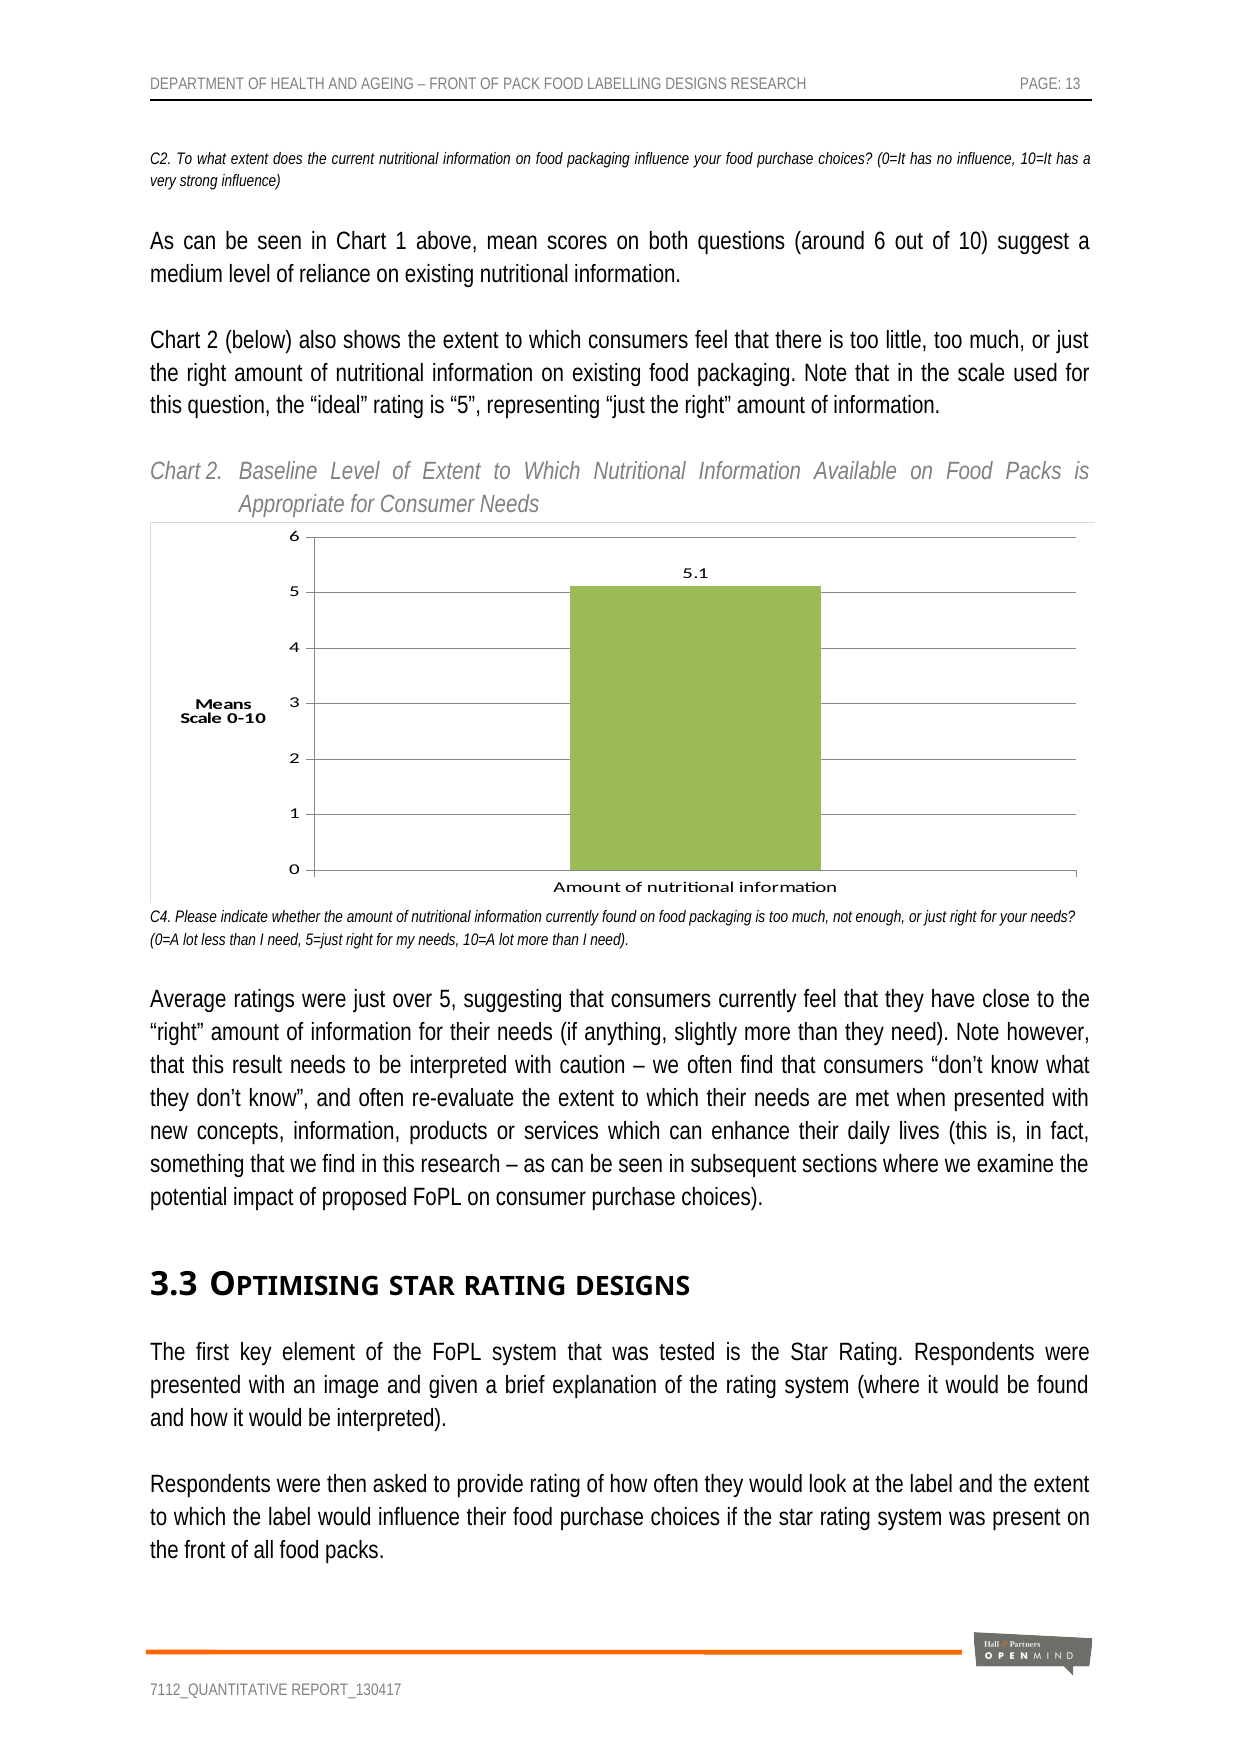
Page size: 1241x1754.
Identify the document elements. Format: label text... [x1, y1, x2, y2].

text Average ratings were just over 5, suggesting that consumers currently feel that they have close to the “right” amount of information for their needs (if anything, slightly more than they need). Note however, that this result needs to be interpreted with caution – we often find that consumers “don’t know what they don’t know”, and often re-evaluate the extent to which their needs are met when presented with new concepts, information, products or services which can enhance their daily lives (this is, in fact, something that we find in this research – as can be seen in subsequent sections where we examine the potential impact of proposed FoPL on consumer purchase choices). [150, 984, 1092, 1210]
text The first key element of the FoPL system that was tested is the Star Rating. Respondents were presented with an image and given a brief explanation of the rating system (where it would be found and how it would be interpreted). [150, 1337, 1092, 1432]
subtitle 3.3 Optimising star rating designs [150, 1260, 1092, 1305]
text As can be seen in Chart 1 above, mean scores on both questions (around 6 out of 10) suggest a medium level of reliance on existing nutritional information. [150, 226, 1092, 287]
text Respondents were then asked to provide rating of how often they would look at the label and the extent to which the label would influence their food purchase choices if the star rating system was present on the front of all food packs. [150, 1469, 1092, 1563]
text C4. Please indicate whether the amount of nutritional information currently found on food packaging is too much, not enough, or just right for your needs? (0=A lot less than I need, 5=just right for my needs, 10=A lot more than I need). [150, 907, 1092, 948]
text C2. To what extent does the current nutritional information on food packaging influence your food purchase choices? (0=It has no influence, 10=It has a very strong influence) [150, 149, 1092, 190]
text Chart 2 (below) also shows the extent to which consumers feel that there is too little, too much, or just the right amount of nutritional information on existing food packaging. Note that in the scale used for this question, the “ideal” rating is “5”, representing “just the right” amount of information. [150, 325, 1092, 419]
text Baseline Level of Extent to Which Nutritional Information Available on Food Packs is Appropriate for Consumer Needs [150, 456, 1092, 518]
picture [973, 1632, 1093, 1676]
